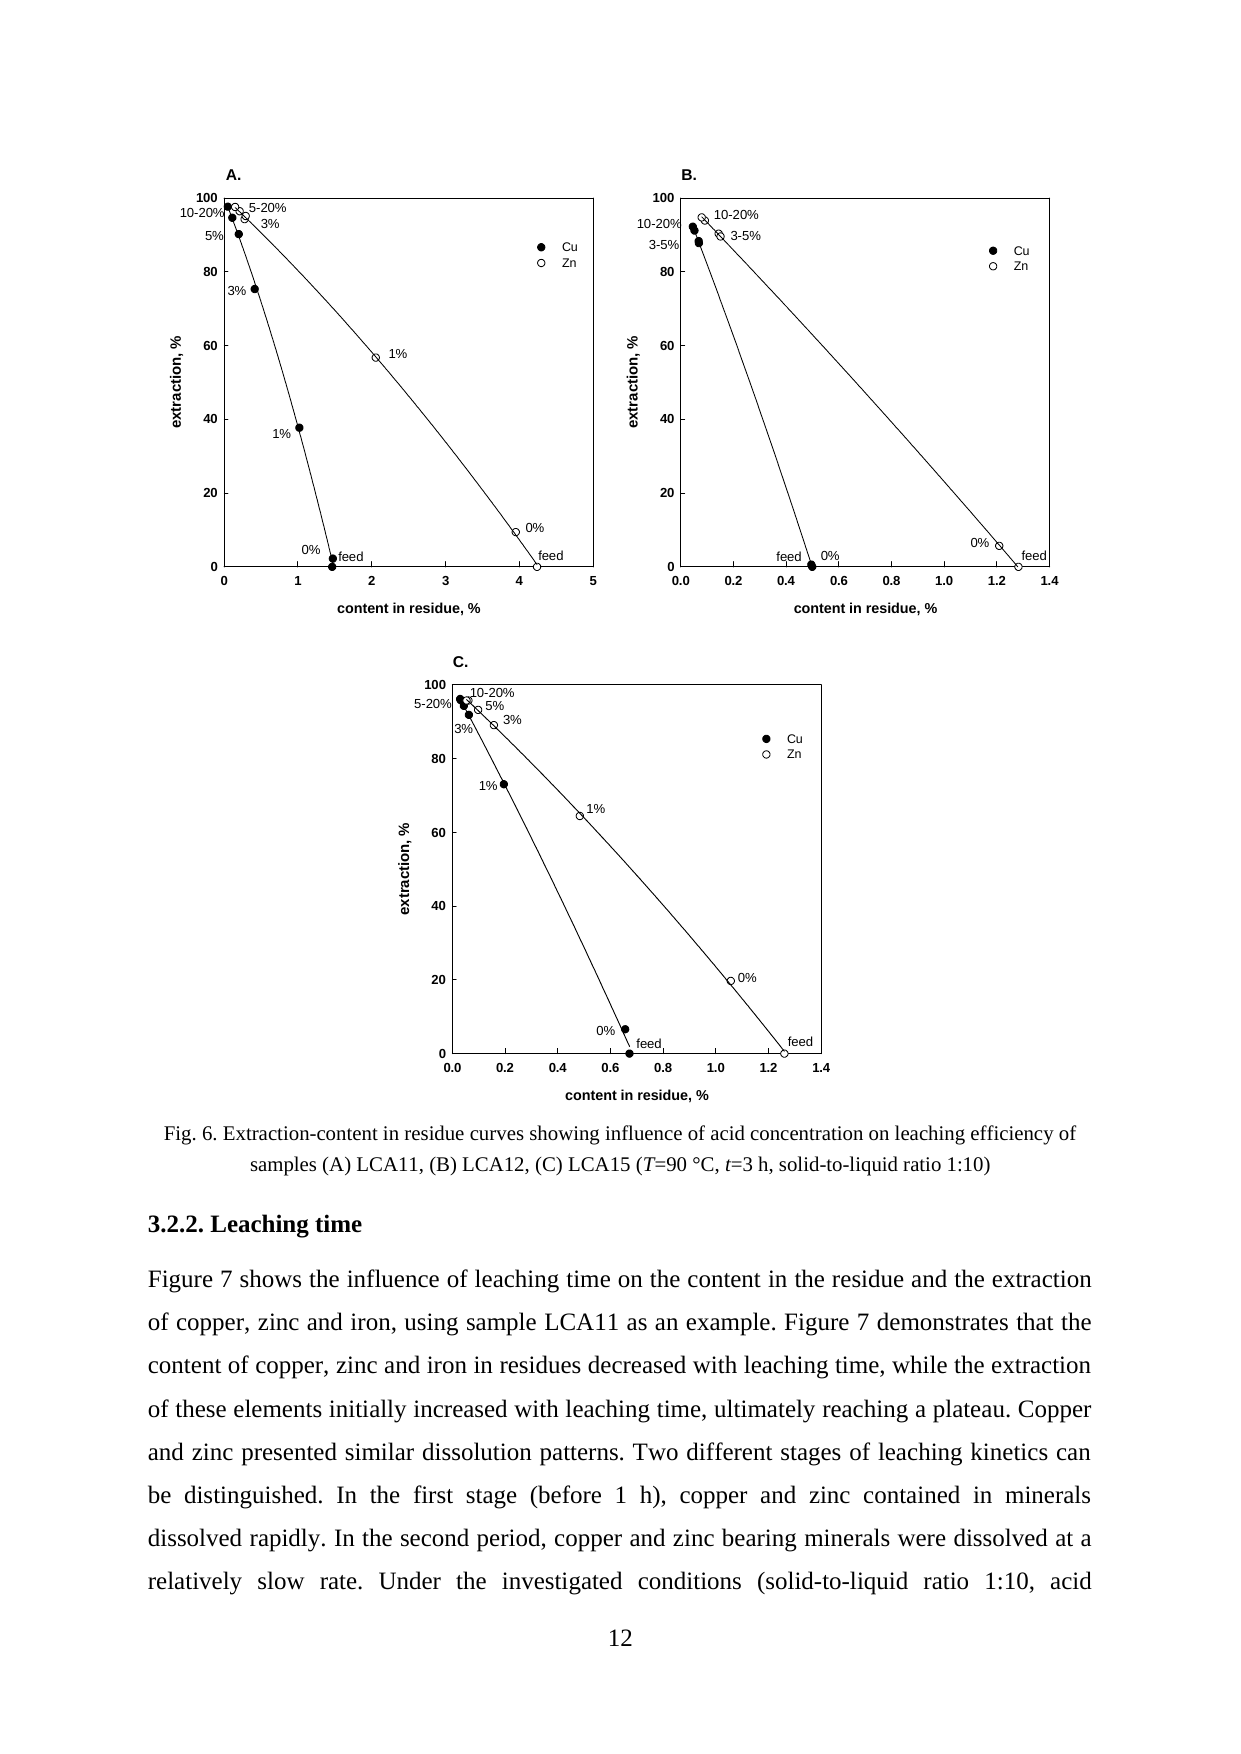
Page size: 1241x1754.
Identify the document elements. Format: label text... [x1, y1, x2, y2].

text 3.2.2. Leaching time [148, 1209, 1093, 1237]
text Fig. 6. Extraction-content in residue curves showing influence of acid concentration on leaching efficiency of samples (A) LCA11, (B) LCA12, (C) LCA15 (T=90 °C, t=3 h, solid-to-liquid ratio 1:10) [148, 1121, 1093, 1176]
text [148, 1264, 1093, 1595]
